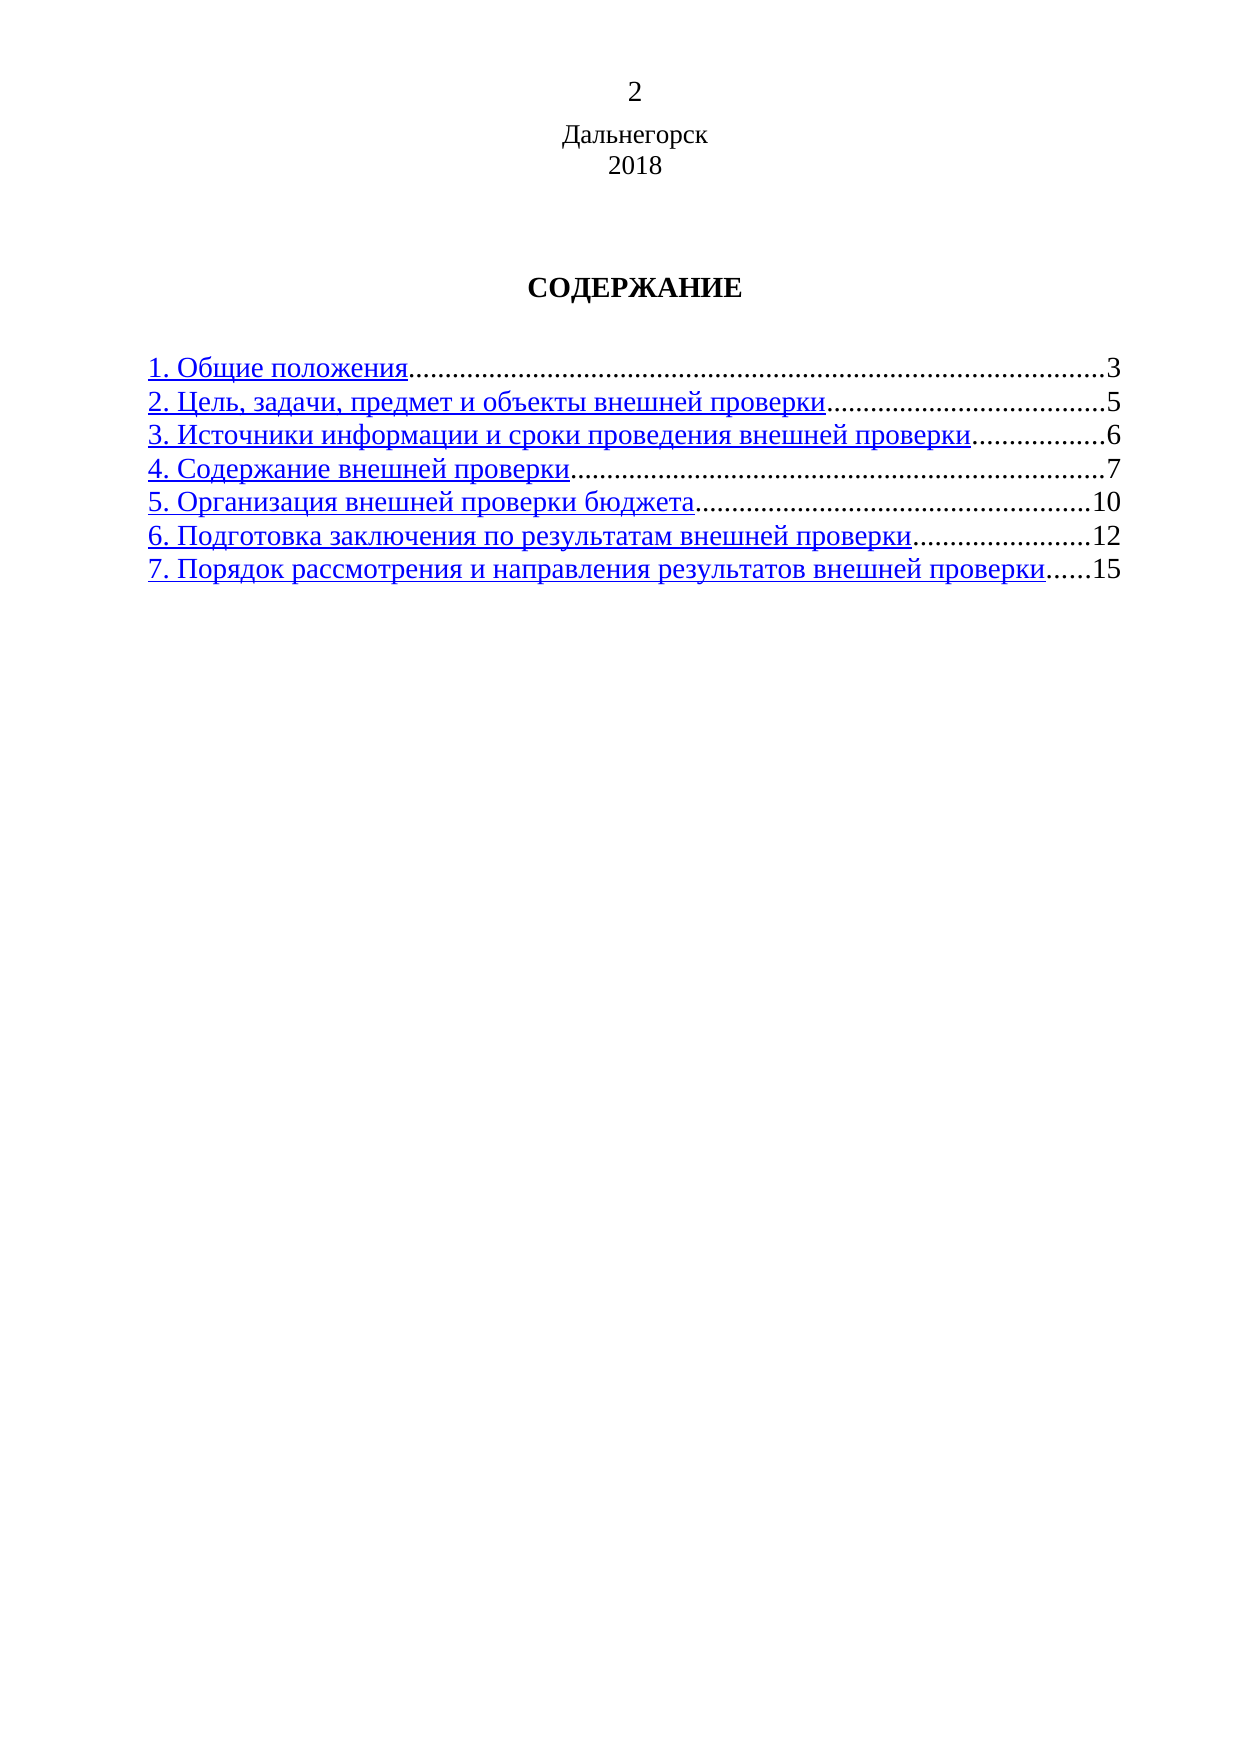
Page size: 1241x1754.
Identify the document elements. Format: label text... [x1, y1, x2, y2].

text 4. Содержание внешней проверки 7 [148, 451, 1122, 484]
text 7. Порядок рассмотрения и направления результатов внешней проверки 15 [148, 552, 1122, 585]
text 5. Организация внешней проверки бюджета 10 [148, 484, 1122, 518]
text 2. Цель, задачи, предмет и объекты внешней проверки 5 [148, 384, 1122, 417]
text 6. Подготовка заключения по результатам внешней проверки 12 [148, 518, 1122, 552]
text 1. Общие положения 3 [148, 350, 1122, 384]
text 3. Источники информации и сроки проведения внешней проверки 6 [148, 417, 1122, 451]
text 2018 [148, 149, 1122, 180]
text СОДЕРЖАНИЕ [148, 270, 1122, 303]
text Дальнегорск [148, 118, 1122, 149]
